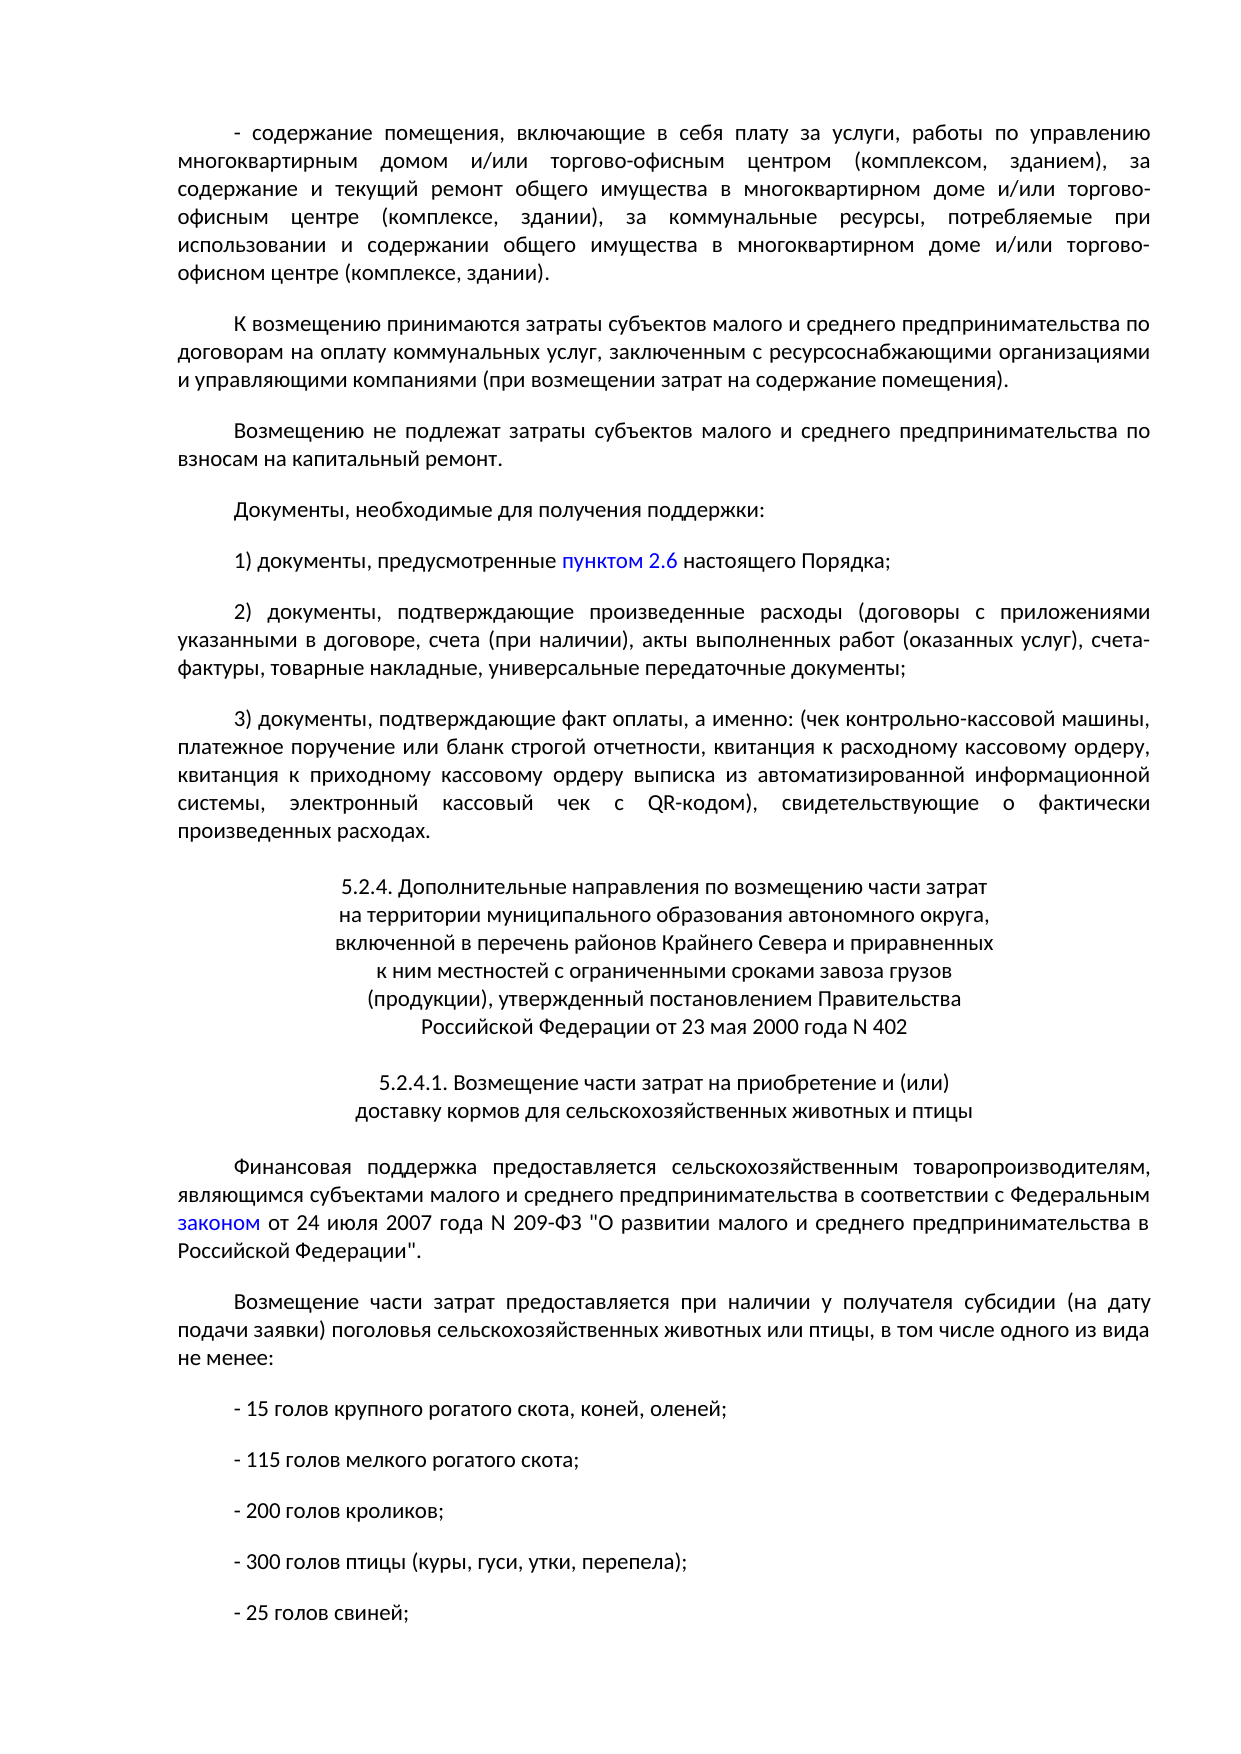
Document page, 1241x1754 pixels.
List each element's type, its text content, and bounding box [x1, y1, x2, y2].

text Документы, необходимые для получения поддержки: [177, 495, 1152, 523]
text Возмещению не подлежат затраты субъектов малого и среднего предпринимательства по взносам на капитальный ремонт. [177, 416, 1152, 472]
text - содержание помещения, включающие в себя плату за услуги, работы по управлению многоквартирным домом и/или торгово-офисным центром (комплексом, зданием), за содержание и текущий ремонт общего имущества в многоквартирном доме и/или торгово-офисным центре (комплексе, здании), за коммунальные ресурсы, потребляемые при использовании и содержании общего имущества в многоквартирном доме и/или торгово-офисном центре (комплексе, здании). [177, 118, 1152, 286]
text - 115 голов мелкого рогатого скота; [177, 1445, 1152, 1473]
text на территории муниципального образования автономного округа, [177, 900, 1152, 928]
text 2) документы, подтверждающие произведенные расходы (договоры с приложениями указанными в договоре, счета (при наличии), акты выполненных работ (оказанных услуг), счета-фактуры, товарные накладные, универсальные передаточные документы; [177, 597, 1152, 681]
text к ним местностей с ограниченными сроками завоза грузов [177, 956, 1152, 984]
text К возмещению принимаются затраты субъектов малого и среднего предпринимательства по договорам на оплату коммунальных услуг, заключенным с ресурсоснабжающими организациями и управляющими компаниями (при возмещении затрат на содержание помещения). [177, 309, 1152, 393]
text - 200 голов кроликов; [177, 1496, 1152, 1524]
text (продукции), утвержденный постановлением Правительства [177, 984, 1152, 1012]
text 5.2.4. Дополнительные направления по возмещению части затрат [177, 872, 1152, 900]
text Российской Федерации от 23 мая 2000 года N 402 [177, 1012, 1152, 1040]
text - 15 голов крупного рогатого скота, коней, оленей; [177, 1394, 1152, 1422]
text доставку кормов для сельскохозяйственных животных и птицы [177, 1096, 1152, 1124]
text 3) документы, подтверждающие факт оплаты, а именно: (чек контрольно-кассовой машины, платежное поручение или бланк строгой отчетности, квитанция к расходному кассовому ордеру, квитанция к приходному кассовому ордеру выписка из автоматизированной информационной системы, электронный кассовый чек с QR-кодом), свидетельствующие о фактически произведенных расходах. [177, 704, 1152, 844]
text 5.2.4.1. Возмещение части затрат на приобретение и (или) [177, 1068, 1152, 1096]
text 1) документы, предусмотренные пунктом 2.6 настоящего Порядка; [177, 546, 1152, 574]
text Финансовая поддержка предоставляется сельскохозяйственным товаропроизводителям, являющимся субъектами малого и среднего предпринимательства в соответствии с Федеральным законом от 24 июля 2007 года N 209-ФЗ "О развитии малого и среднего предпринимательства в Российской Федерации". [177, 1152, 1152, 1264]
text Возмещение части затрат предоставляется при наличии у получателя субсидии (на дату подачи заявки) поголовья сельскохозяйственных животных или птицы, в том числе одного из вида не менее: [177, 1287, 1152, 1371]
text - 25 голов свиней; [177, 1598, 1152, 1626]
text включенной в перечень районов Крайнего Севера и приравненных [177, 928, 1152, 956]
text - 300 голов птицы (куры, гуси, утки, перепела); [177, 1547, 1152, 1575]
